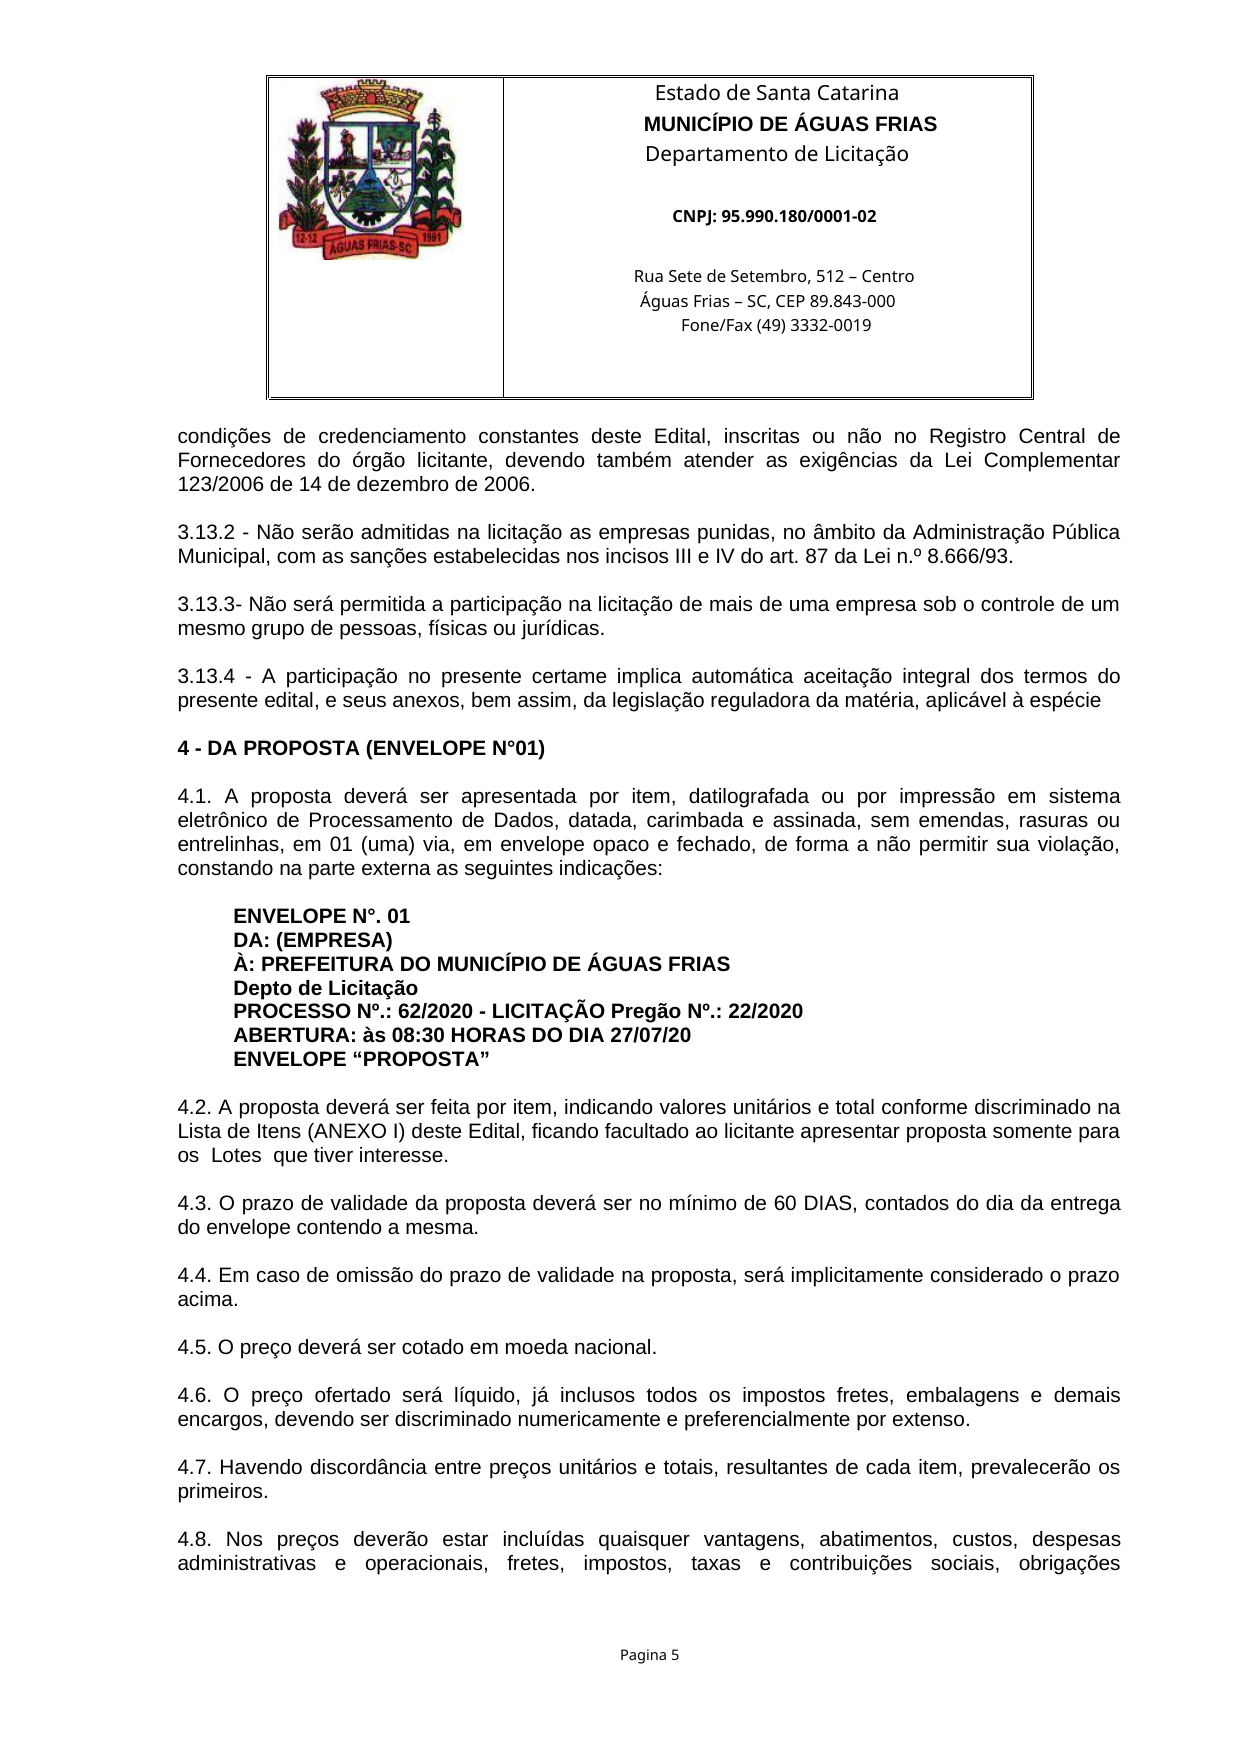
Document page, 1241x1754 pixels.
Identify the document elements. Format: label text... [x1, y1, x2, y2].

text 3.13.2 - Não serão admitidas na licitação as empresas punidas, no âmbito da Administração Pública Municipal, com as sanções estabelecidas nos incisos III e IV do art. 87 da Lei n.º 8.666/93. [177, 520, 1122, 568]
text 4.2. A proposta deverá ser feita por item, indicando valores unitários e total conforme discriminado na Lista de Itens (ANEXO I) deste Edital, ficando facultado ao licitante apresentar proposta somente para os Lotes que tiver interesse. [177, 1095, 1122, 1167]
text ENVELOPE N°. 01 [233, 903, 1122, 927]
text ABERTURA: às 08:30 HORAS DO DIA 27/07/20 [233, 1023, 1122, 1047]
text 4.3. O prazo de validade da proposta deverá ser no mínimo de 60 DIAS, contados do dia da entrega do envelope contendo a mesma. [177, 1191, 1122, 1239]
picture [278, 78, 465, 260]
text 3.13.3- Não será permitida a participação na licitação de mais de uma empresa sob o controle de um mesmo grupo de pessoas, físicas ou jurídicas. [177, 592, 1122, 640]
text 4.6. O preço ofertado será líquido, já inclusos todos os impostos fretes, embalagens e demais encargos, devendo ser discriminado numericamente e preferencialmente por extenso. [177, 1383, 1122, 1431]
text PROCESSO Nº.: 62/2020 - LICITAÇÃO Pregão Nº.: 22/2020 [233, 999, 1122, 1023]
text 4.1. A proposta deverá ser apresentada por item, datilografada ou por impressão em sistema eletrônico de Processamento de Dados, datada, carimbada e assinada, sem emendas, rasuras ou entrelinhas, em 01 (uma) via, em envelope opaco e fechado, de forma a não permitir sua violação, constando na parte externa as seguintes indicações: [177, 784, 1122, 879]
text 4.7. Havendo discordância entre preços unitários e totais, resultantes de cada item, prevalecerão os primeiros. [177, 1454, 1122, 1502]
text DA: (EMPRESA) [233, 927, 1122, 951]
text 3.13.4 - A participação no presente certame implica automática aceitação integral dos termos do presente edital, e seus anexos, bem assim, da legislação reguladora da matéria, aplicável à espécie [177, 664, 1122, 712]
text Depto de Licitação [233, 975, 1122, 999]
text 4 - DA PROPOSTA (ENVELOPE N°01) [177, 736, 1122, 760]
text 4.4. Em caso de omissão do prazo de validade na proposta, será implicitamente considerado o prazo acima. [177, 1263, 1122, 1311]
text À: PREFEITURA DO MUNICÍPIO DE ÁGUAS FRIAS [233, 951, 1122, 975]
text 4.5. O preço deverá ser cotado em moeda nacional. [177, 1335, 1122, 1359]
text ENVELOPE “PROPOSTA” [233, 1047, 1122, 1071]
